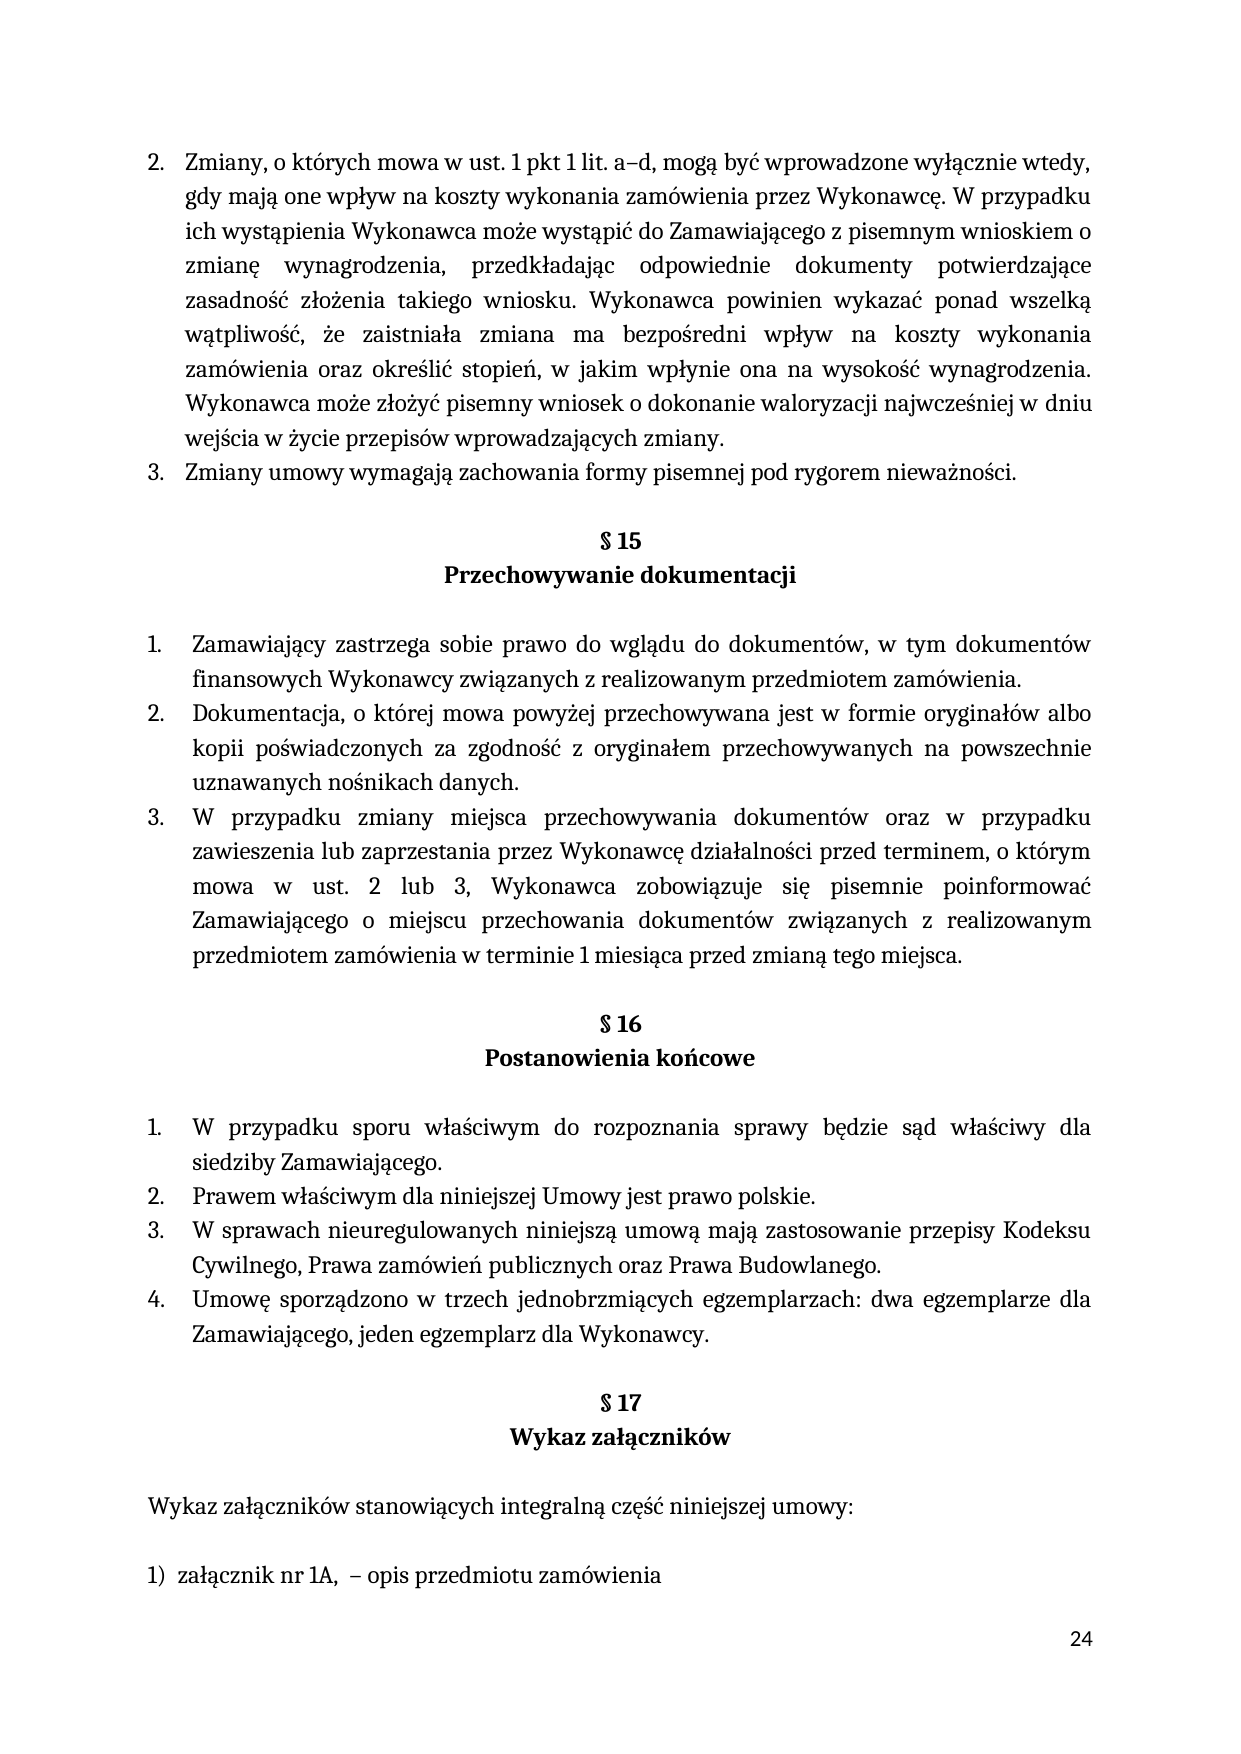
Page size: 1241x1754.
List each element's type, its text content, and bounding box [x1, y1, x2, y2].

list Zmiany, o których mowa w ust. 1 pkt 1 lit. a–d, mogą być wprowadzone wyłącznie wtedy, gdy mają one wpływ na koszty wykonania zamówienia przez Wykonawcę. W przypadku ich wystąpienia Wykonawca może wystąpić do Zamawiającego z pisemnym wnioskiem o zmianę wynagrodzenia, przedkładając odpowiednie dokumenty potwierdzające zasadność złożenia takiego wniosku. Wykonawca powinien wykazać ponad wszelką wątpliwość, że zaistniała zmiana ma bezpośredni wpływ na koszty wykonania zamówienia oraz określić stopień, w jakim wpłynie ona na wysokość wynagrodzenia. Wykonawca może złożyć pisemny wniosek o dokonanie waloryzacji najwcześniej w dniu wejścia w życie przepisów wprowadzających zmiany. [148, 148, 1093, 452]
list Zamawiający zastrzega sobie prawo do wglądu do dokumentów, w tym dokumentów finansowych Wykonawcy związanych z realizowanym przedmiotem zamówienia. [148, 630, 1093, 693]
list Dokumentacja, o której mowa powyżej przechowywana jest w formie oryginałów albo kopii poświadczonych za zgodność z oryginałem przechowywanych na powszechnie uznawanych nośnikach danych. [148, 699, 1093, 797]
list załącznik nr 1A, – opis przedmiotu zamówienia [148, 1561, 1093, 1590]
text § 17 [148, 1389, 1093, 1418]
list W przypadku sporu właściwym do rozpoznania sprawy będzie sąd właściwy dla siedziby Zamawiającego. [148, 1113, 1093, 1176]
list W sprawach nieuregulowanych niniejszą umową mają zastosowanie przepisy Kodeksu Cywilnego, Prawa zamówień publicznych oraz Prawa Budowlanego. [148, 1216, 1093, 1280]
list Umowę sporządzono w trzech jednobrzmiących egzemplarzach: dwa egzemplarze dla Zamawiającego, jeden egzemplarz dla Wykonawcy. [148, 1285, 1093, 1349]
text Wykaz załączników stanowiących integralną część niniejszej umowy: [148, 1492, 1093, 1521]
text § 16 [148, 1009, 1093, 1038]
text § 15 [148, 527, 1093, 556]
text Wykaz załączników [148, 1423, 1093, 1452]
text Postanowienia końcowe [148, 1044, 1093, 1073]
list Zmiany umowy wymagają zachowania formy pisemnej pod rygorem nieważności. [148, 458, 1093, 487]
text Przechowywanie dokumentacji [148, 561, 1093, 590]
list Prawem właściwym dla niniejszej Umowy jest prawo polskie. [148, 1182, 1093, 1211]
list W przypadku zmiany miejsca przechowywania dokumentów oraz w przypadku zawieszenia lub zaprzestania przez Wykonawcę działalności przed terminem, o którym mowa w ust. 2 lub 3, Wykonawca zobowiązuje się pisemnie poinformować Zamawiającego o miejscu przechowania dokumentów związanych z realizowanym przedmiotem zamówienia w terminie 1 miesiąca przed zmianą tego miejsca. [148, 803, 1093, 969]
